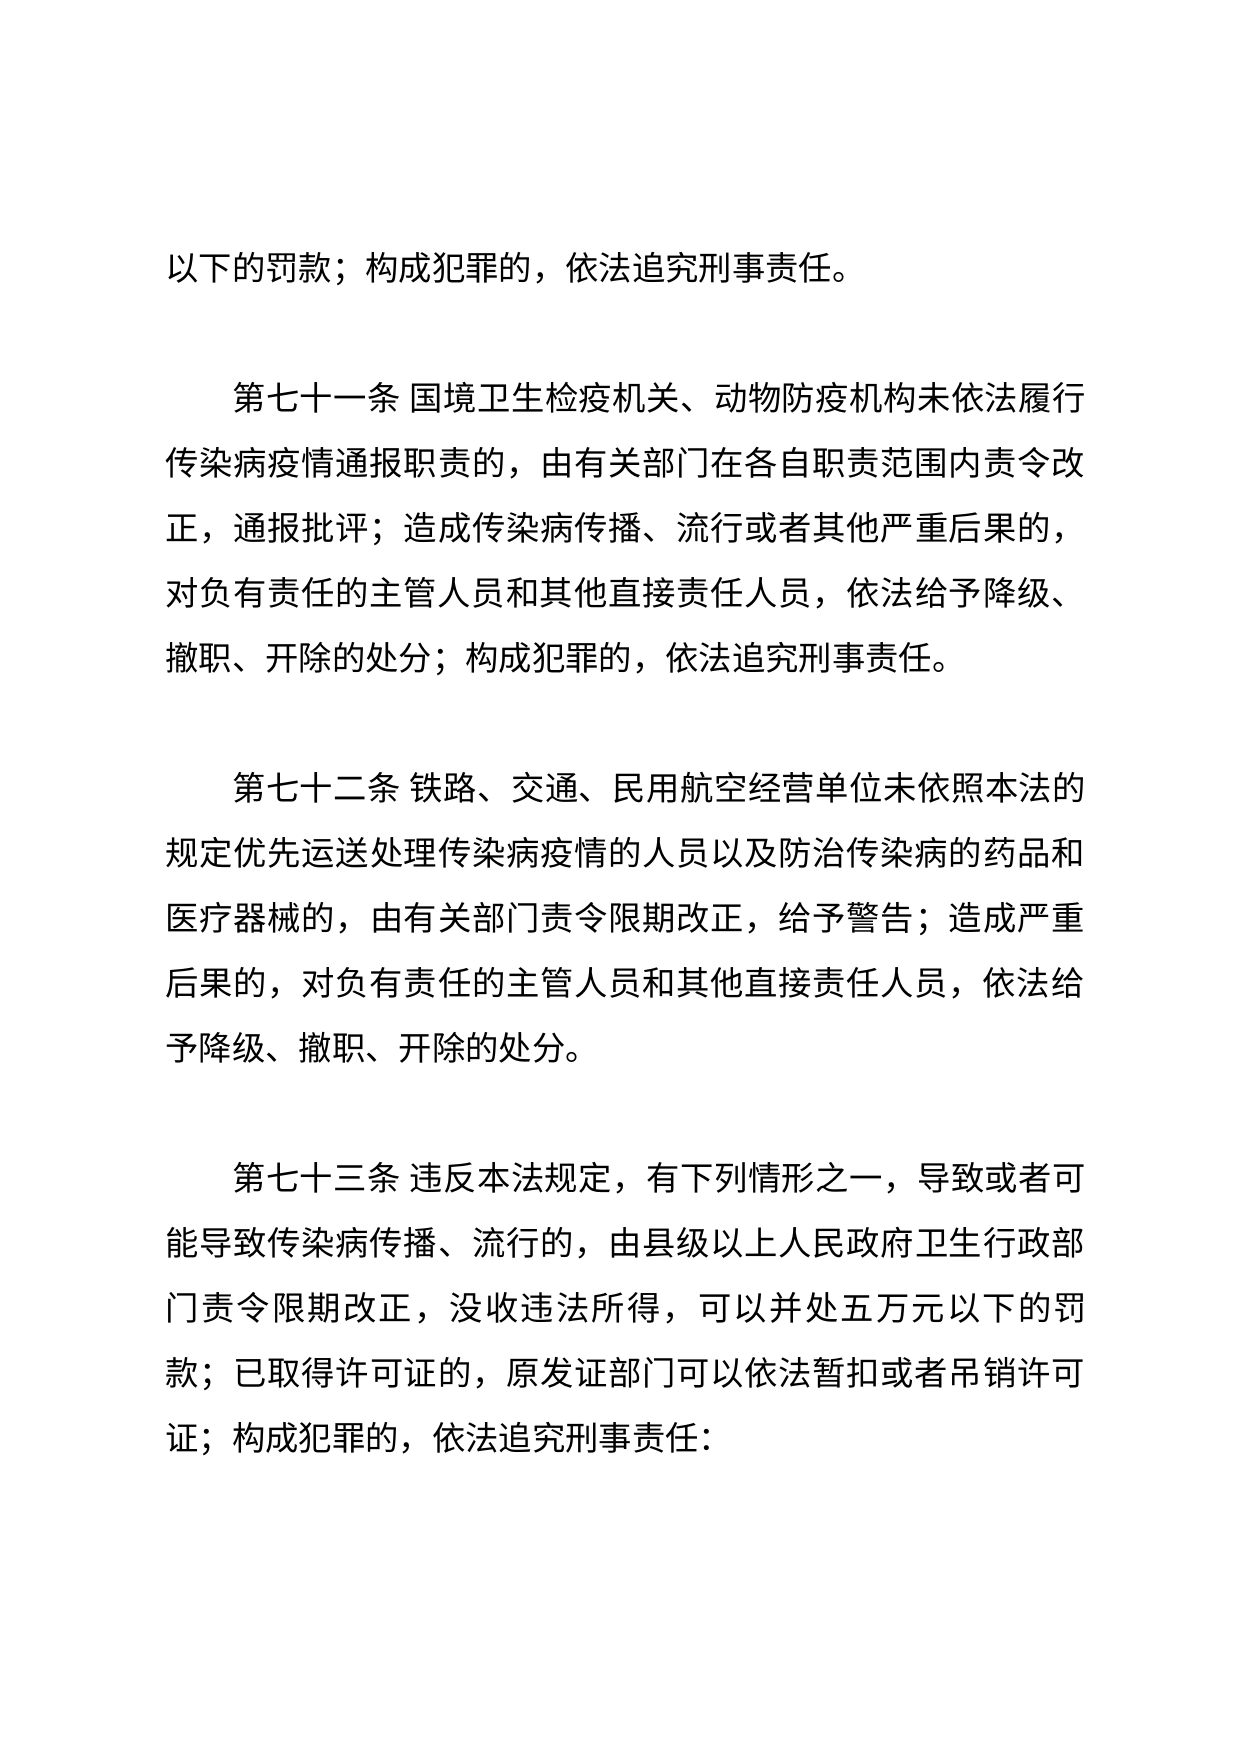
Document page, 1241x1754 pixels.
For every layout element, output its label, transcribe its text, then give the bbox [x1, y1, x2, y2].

text 第七十二条 铁路、交通、民用航空经营单位未依照本法的规定优先运送处理传染病疫情的人员以及防治传染病的药品和医疗器械的，由有关部门责令限期改正，给予警告；造成严重后果的，对负有责任的主管人员和其他直接责任人员，依法给予降级、撤职、开除的处分。 [165, 753, 1087, 1078]
text 第七十三条 违反本法规定，有下列情形之一，导致或者可能导致传染病传播、流行的，由县级以上人民政府卫生行政部门责令限期改正，没收违法所得，可以并处五万元以下的罚款；已取得许可证的，原发证部门可以依法暂扣或者吊销许可证；构成犯罪的，依法追究刑事责任： [165, 1143, 1087, 1468]
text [165, 233, 1087, 298]
text 第七十一条 国境卫生检疫机关、动物防疫机构未依法履行传染病疫情通报职责的，由有关部门在各自职责范围内责令改正，通报批评；造成传染病传播、流行或者其他严重后果的，对负有责任的主管人员和其他直接责任人员，依法给予降级、撤职、开除的处分；构成犯罪的，依法追究刑事责任。 [165, 363, 1087, 688]
